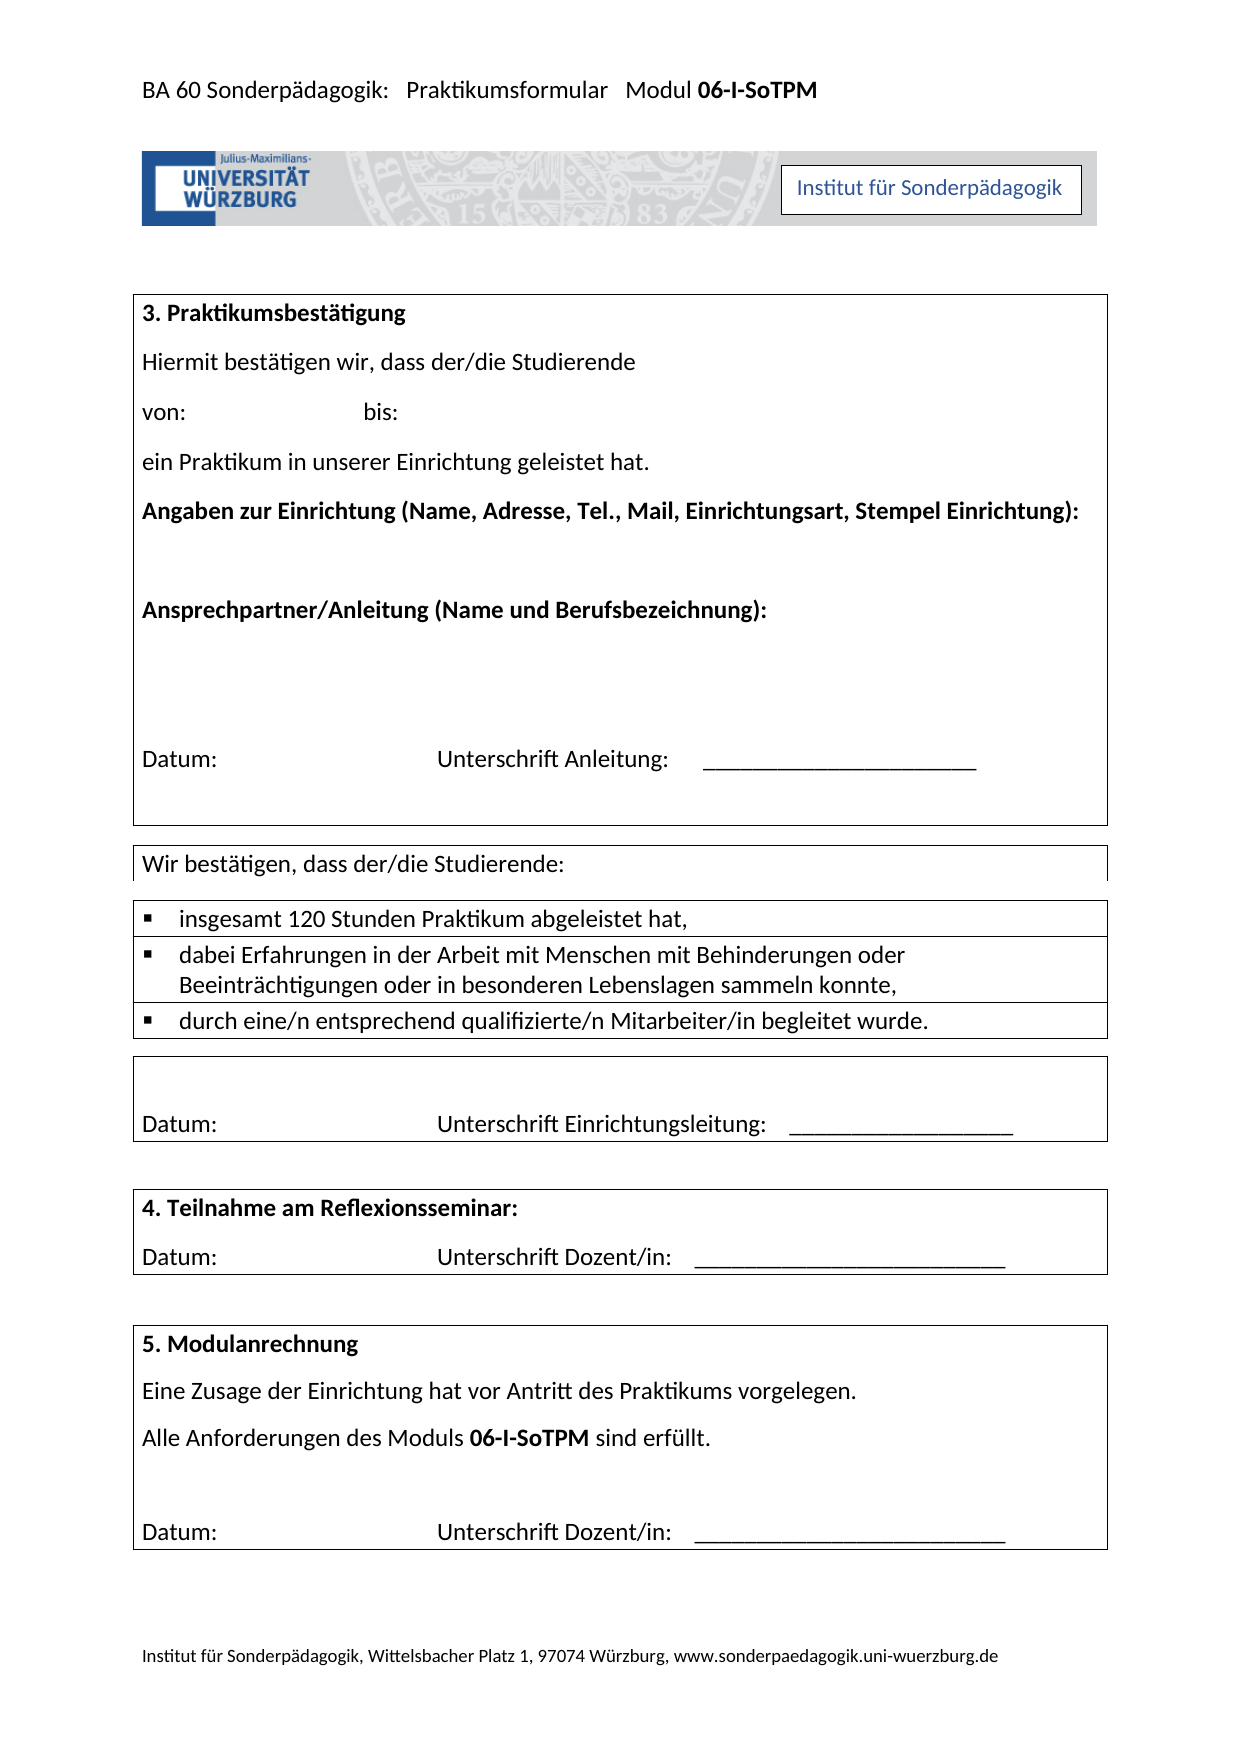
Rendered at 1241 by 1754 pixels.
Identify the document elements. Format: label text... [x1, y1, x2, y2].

text Angaben zur Einrichtung (Name, Adresse, Tel., Mail, Einrichtungsart, Stempel Einrichtung): [134, 492, 1107, 526]
picture [141, 151, 1097, 226]
list insgesamt 120 Stunden Praktikum abgeleistet hat, [134, 901, 1107, 936]
text 4. Teilnahme am Reflexionsseminar: [134, 1190, 1107, 1222]
text Eine Zusage der Einrichtung hat vor Antritt des Praktikums vorgelegen. [134, 1372, 1107, 1405]
list durch eine/n entsprechend qualifizierte/n Mitarbeiter/in begleitet wurde. [134, 1003, 1107, 1038]
list dabei Erfahrungen in der Arbeit mit Menschen mit Behinderungen oder Beeinträchtigungen oder in besonderen Lebenslagen sammeln konnte, [134, 937, 1107, 1002]
text Wir bestätigen, dass der/die Studierende: [134, 846, 1107, 881]
text Alle Anforderungen des Moduls 06-I-SoTPM sind erfüllt. [134, 1419, 1107, 1453]
text Datum: Unterschrift Dozent/in: _________________________ [134, 1238, 1107, 1274]
text Ansprechpartner/Anleitung (Name und Berufsbezeichnung): [134, 591, 1107, 625]
text Datum: Unterschrift Anleitung: ______________________ [134, 740, 1107, 774]
text Datum: Unterschrift Einrichtungsleitung: __________________ [134, 1105, 1107, 1141]
text Hiermit bestätigen wir, dass der/die Studierende [134, 343, 1107, 377]
text ein Praktikum in unserer Einrichtung geleistet hat. [134, 442, 1107, 476]
text von: bis: [134, 393, 1107, 427]
text 5. Modulanrechnung [134, 1326, 1107, 1358]
text 3. Praktikumsbestätigung [134, 295, 1107, 327]
text Datum: Unterschrift Dozent/in: _________________________ [134, 1513, 1107, 1549]
